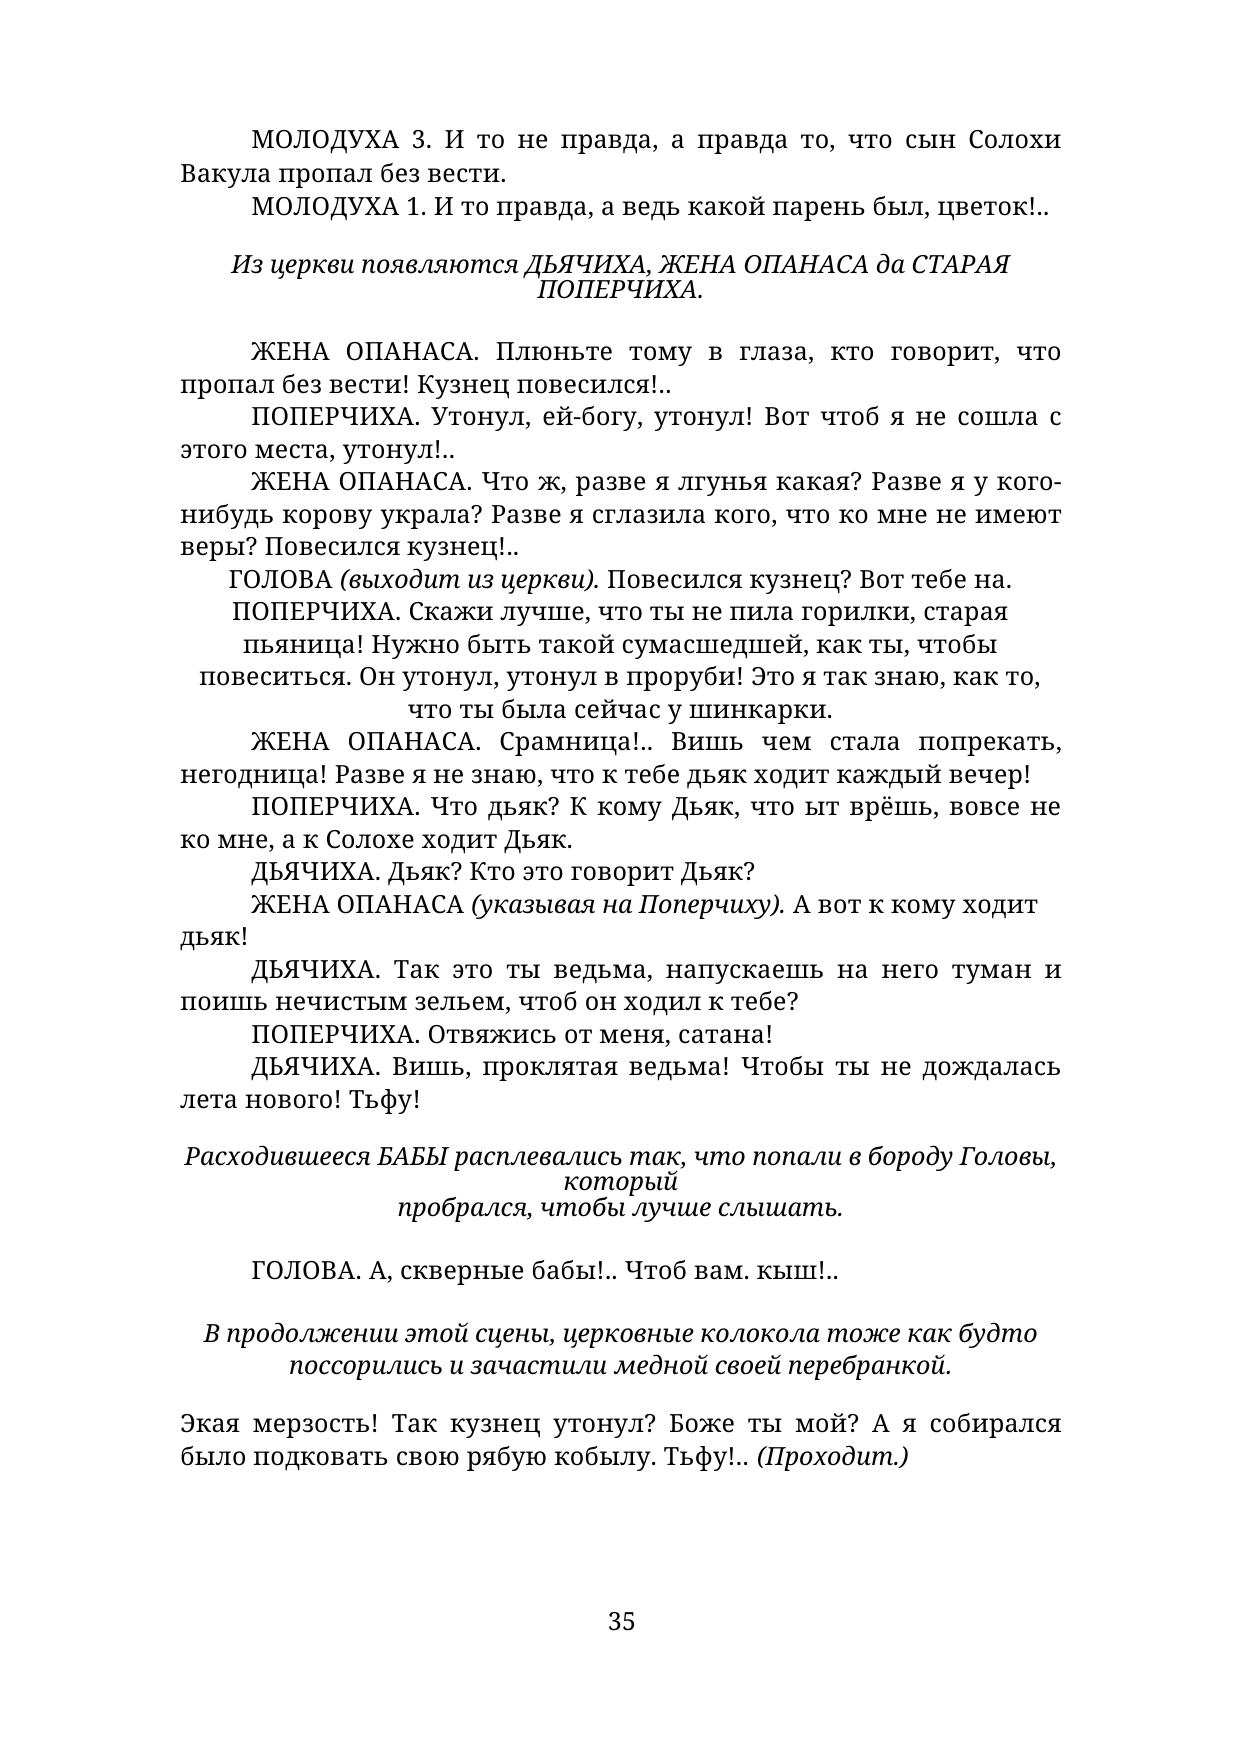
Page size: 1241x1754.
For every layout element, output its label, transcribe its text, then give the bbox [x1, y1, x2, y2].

text Расходившееся БАБЫ расплевались так, что попали в бороду Головы, который [178, 1146, 1063, 1196]
text пробрался, чтобы лучше слышать. [178, 1196, 1063, 1221]
text ДЬЯЧИХА. Вишь, проклятая ведьма! Чтобы ты не дождалась лета нового! Тьфу! [180, 1049, 1063, 1114]
text ЖЕНА ОПАНАСА (указывая на Поперчиху). А вот к кому ходит [180, 887, 1065, 919]
text ЖЕНА ОПАНАСА. Срамница!.. Вишь чем стала попрекать, негодница! Разве я не знаю, что к тебе дьяк ходит каждый вечер! [180, 724, 1063, 789]
text Экая мерзость! Так кузнец утонул? Боже ты мой? А я собирался было подковать свою рябую кобылу. Тьфу!.. (Проходит.) [180, 1405, 1063, 1472]
text ЖЕНА ОПАНАСА. Плюньте тому в глаза, кто говорит, что пропал без вести! Кузнец повесился!.. [180, 334, 1063, 399]
text Из церкви появляются ДЬЯЧИХА, ЖЕНА ОПАНАСА да СТАРАЯ [178, 253, 1063, 278]
text ГОЛОВА (выходит из церкви). Повесился кузнец? Вот тебе на. ПОПЕРЧИХА. Скажи лучше, что ты не пила горилки, старая пьяница! Нужно быть такой сумасшедшей, как ты, чтобы повеситься. Он утонул, утонул в проруби! Это я так знаю, как то, что ты была сейчас у шинкарки. [178, 562, 1063, 724]
text ДЬЯЧИХА. Так это ты ведьма, напускаешь на него туман и поишь нечистым зельем, чтоб он ходил к тебе? [180, 952, 1063, 1017]
text ПОПЕРЧИХА. [178, 278, 1063, 303]
text МОЛОДУХА 1. И то правда, а ведь какой парень был, цветок!.. [180, 189, 1065, 222]
text ДЬЯЧИХА. Дьяк? Кто это говорит Дьяк? [180, 854, 1065, 887]
text МОЛОДУХА 3. И то не правда, а правда то, что сын Солохи Вакула пропал без вести. [180, 123, 1063, 189]
text 35 [608, 1611, 636, 1636]
text дьяк! [180, 919, 1065, 952]
text ПОПЕРЧИХА. Что дьяк? К кому Дьяк, что ыт врёшь, вовсе не ко мне, а к Солохе ходит Дьяк. [180, 789, 1063, 854]
text ГОЛОВА. А, скверные бабы!.. Чтоб вам. кыш!.. [180, 1259, 1065, 1284]
text ЖЕНА ОПАНАСА. Что ж, разве я лгунья какая? Разве я у кого- нибудь корову украла? Разве я сглазила кого, что ко мне не имеют веры? Повесился кузнец!.. [180, 464, 1063, 562]
text ПОПЕРЧИХА. Отвяжись от меня, сатана! [180, 1017, 1065, 1049]
text В продолжении этой сцены, церковные колокола тоже как будто поссорились и зачастили медной своей перебранкой. [178, 1316, 1063, 1381]
text ПОПЕРЧИХА. Утонул, ей-богу, утонул! Вот чтоб я не сошла с этого места, утонул!.. [180, 399, 1063, 464]
